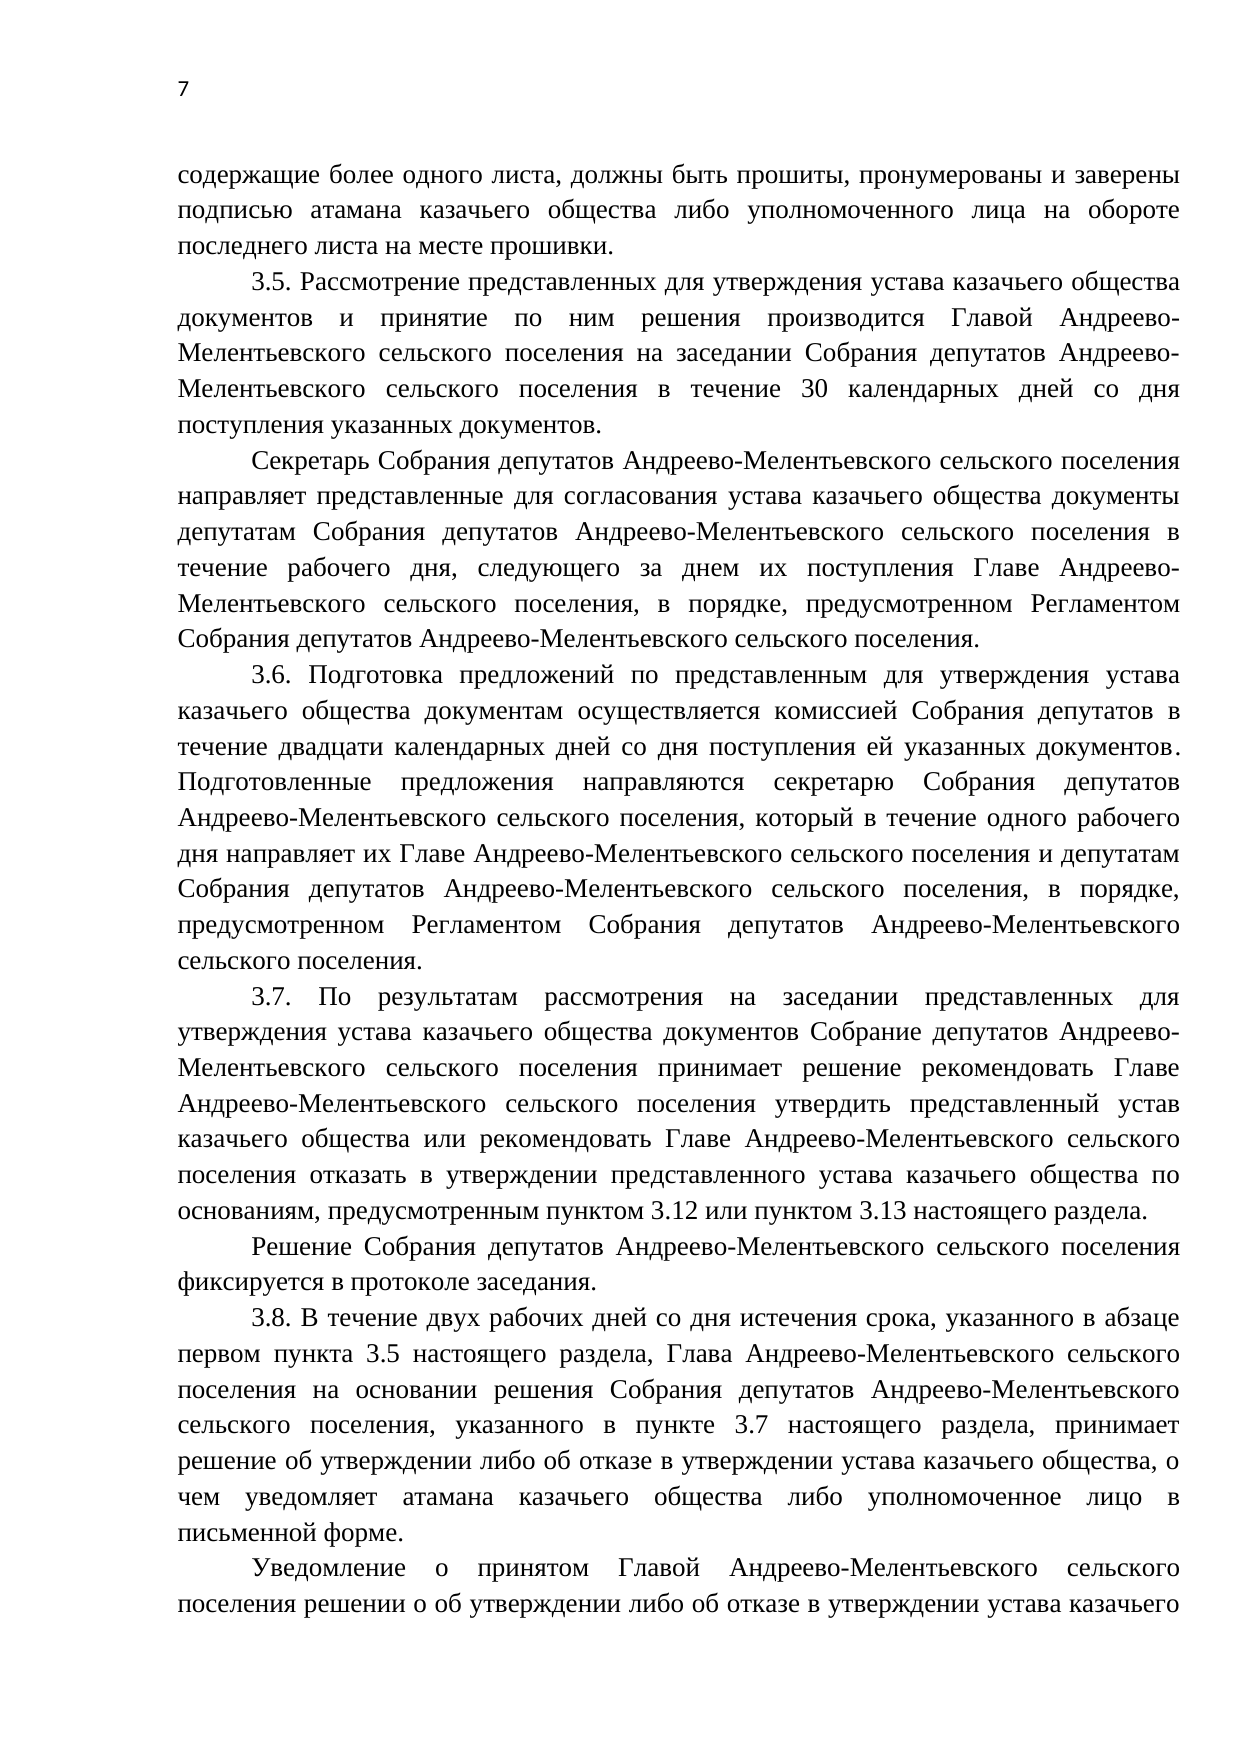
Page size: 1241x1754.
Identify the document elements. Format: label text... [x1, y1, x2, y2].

text 3.8. В течение двух рабочих дней со дня истечения срока, указанного в абзаце первом пункта 3.5 настоящего раздела, Глава Андреево-Мелентьевского сельского поселения на основании решения Собрания депутатов Андреево-Мелентьевского сельского поселения, указанного в пункте 3.7 настоящего раздела, принимает решение об утверждении либо об отказе в утверждении устава казачьего общества, о чем уведомляет атамана казачьего общества либо уполномоченное лицо в письменной форме. [177, 1301, 1181, 1547]
text 3.5. Рассмотрение представленных для утверждения устава казачьего общества документов и принятие по ним решения производится Главой Андреево-Мелентьевского сельского поселения на заседании Собрания депутатов Андреево-Мелентьевского сельского поселения в течение 30 календарных дней со дня поступления указанных документов. [177, 265, 1181, 439]
text 3.6. Подготовка предложений по представленным для утверждения устава казачьего общества документам осуществляется комиссией Собрания депутатов в течение двадцати календарных дней со дня поступления ей указанных документов. Подготовленные предложения направляются секретарю Собрания депутатов Андреево-Мелентьевского сельского поселения, который в течение одного рабочего дня направляет их Главе Андреево-Мелентьевского сельского поселения и депутатам Собрания депутатов Андреево-Мелентьевского сельского поселения, в порядке, предусмотренном Регламентом Собрания депутатов Андреево-Мелентьевского сельского поселения. [177, 658, 1181, 975]
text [177, 158, 1181, 261]
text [177, 1551, 1181, 1618]
text 3.7. По результатам рассмотрения на заседании представленных для утверждения устава казачьего общества документов Собрание депутатов Андреево-Мелентьевского сельского поселения принимает решение рекомендовать Главе Андреево-Мелентьевского сельского поселения утвердить представленный устав казачьего общества или рекомендовать Главе Андреево-Мелентьевского сельского поселения отказать в утверждении представленного устава казачьего общества по основаниям, предусмотренным пунктом 3.12 или пунктом 3.13 настоящего раздела. [177, 980, 1181, 1225]
text Секретарь Собрания депутатов Андреево-Мелентьевского сельского поселения направляет представленные для согласования устава казачьего общества документы депутатам Собрания депутатов Андреево-Мелентьевского сельского поселения в течение рабочего дня, следующего за днем их поступления Главе Андреево-Мелентьевского сельского поселения, в порядке, предусмотренном Регламентом Собрания депутатов Андреево-Мелентьевского сельского поселения. [177, 444, 1181, 653]
text Решение Собрания депутатов Андреево-Мелентьевского сельского поселения фиксируется в протоколе заседания. [177, 1230, 1181, 1297]
